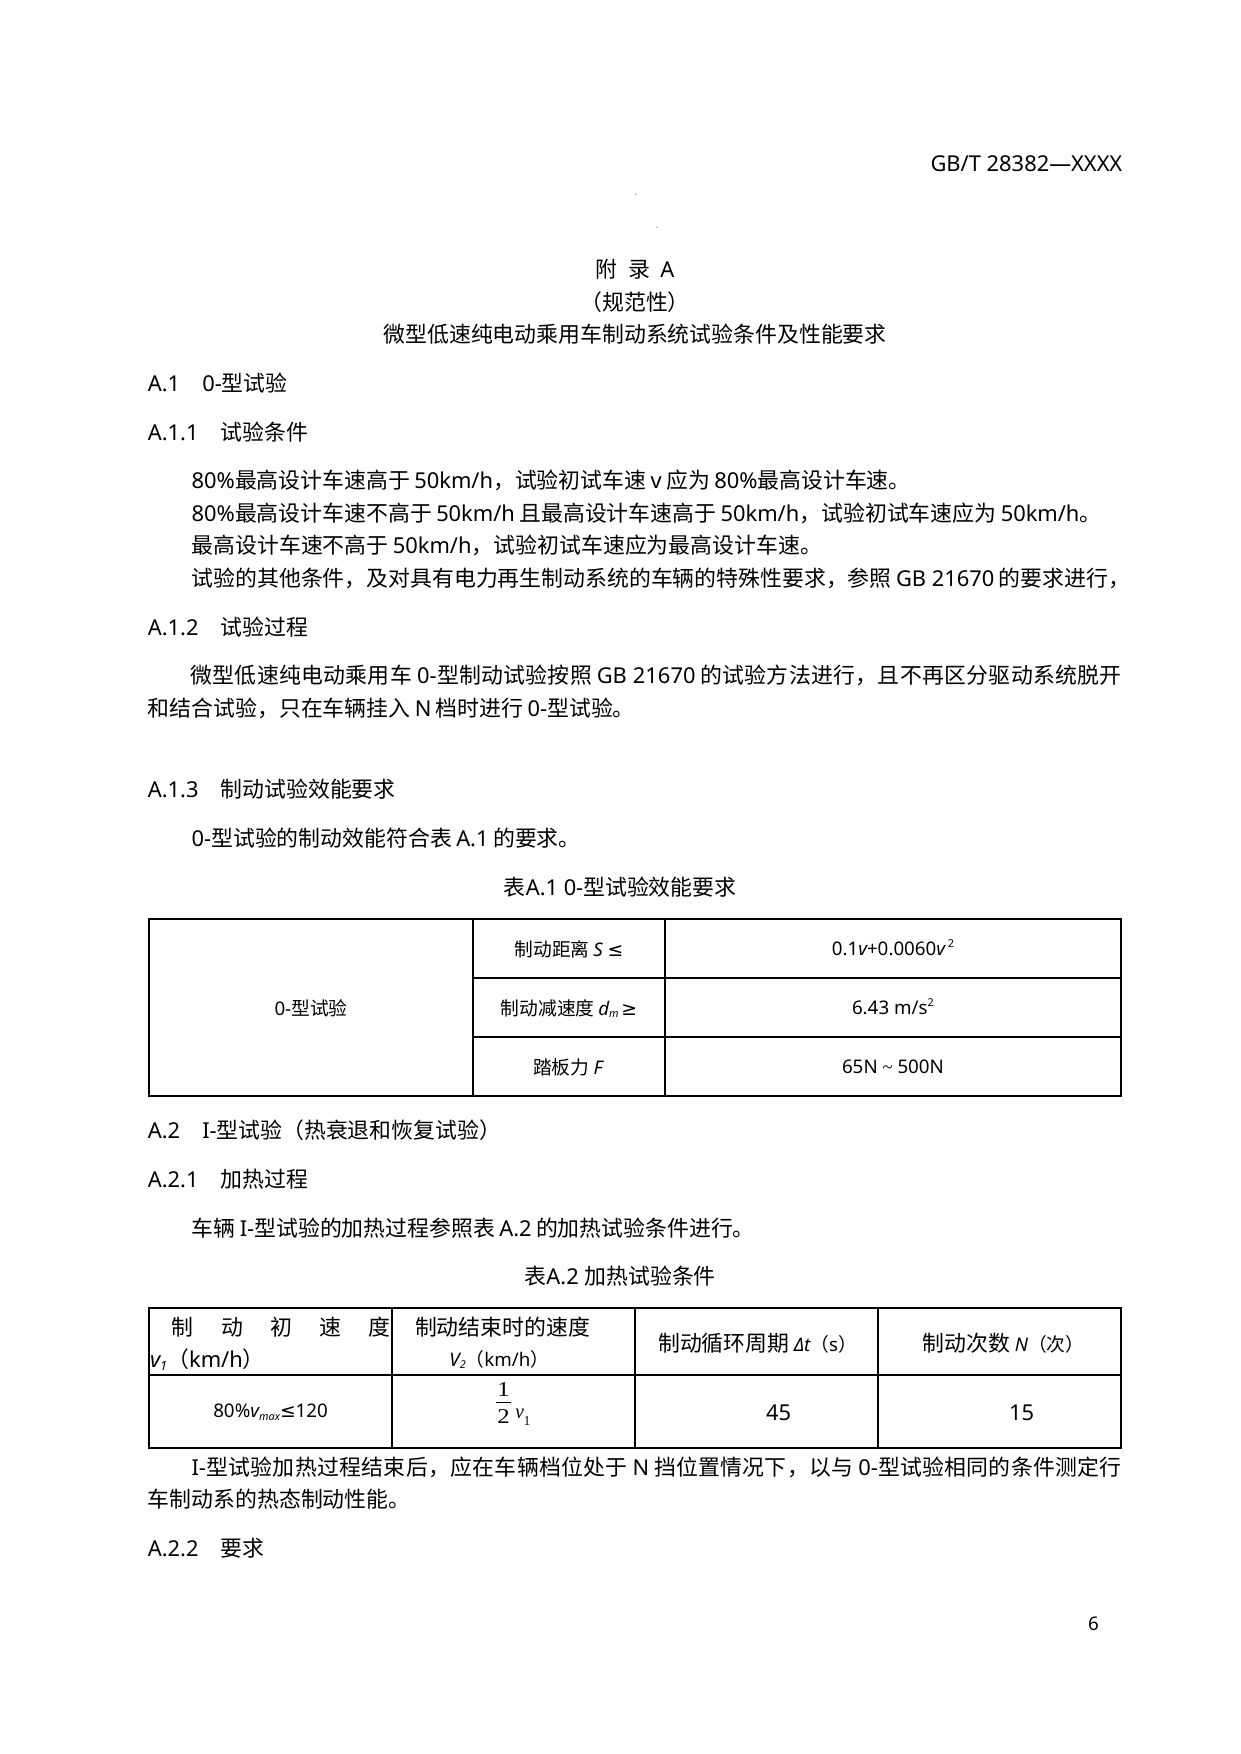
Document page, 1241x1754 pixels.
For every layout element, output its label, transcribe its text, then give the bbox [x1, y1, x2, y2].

text 要求 [148, 1530, 1122, 1563]
table_header 0-型试验 [150, 920, 472, 1095]
table_cell 踏板力 F [474, 1038, 664, 1095]
table_header 制动初速度v1（km/h） [150, 1309, 391, 1374]
text 试验的其他条件，及对具有电力再生制动系统的车辆的特殊性要求，参照GB 21670的要求进行， [148, 561, 1122, 593]
table_cell [393, 1376, 634, 1447]
table_header 0.1v+0.0060v 2 [666, 920, 1120, 977]
text 0-型试验的制动效能符合表A.1的要求。 [148, 821, 1122, 853]
table_cell 80%vmax≤120 [150, 1376, 391, 1447]
text 试验条件 [148, 414, 1122, 447]
text 0-型试验 [148, 366, 1122, 398]
text 试验过程 [148, 609, 1122, 642]
text 车辆I-型试验的加热过程参照表A.2的加热试验条件进行。 [148, 1211, 1122, 1243]
text 制动试验效能要求 [148, 772, 1122, 804]
text （规范性） 微型低速纯电动乘用车制动系统试验条件及性能要求 [148, 252, 1122, 349]
text 微型低速纯电动乘用车0-型制动试验按照GB 21670的试验方法进行，且不再区分驱动系统脱开和结合试验，只在车辆挂入N档时进行0-型试验。 [148, 658, 1122, 723]
table_header 制动结束时的速度 V2（km/h） [393, 1309, 634, 1374]
table_cell 65N ~ 500N [666, 1038, 1120, 1095]
table_cell 制动减速度dm ≥ [474, 979, 664, 1036]
text 80%最高设计车速高于50km/h，试验初试车速v应为80%最高设计车速。 [148, 463, 1122, 496]
text 0-型试验效能要求 [148, 869, 1122, 901]
table_header 制动距离S ≤ [474, 920, 664, 977]
table_cell 6.43 m/s2 [666, 979, 1120, 1036]
table_header 制动循环周期Δt（s） [636, 1309, 877, 1374]
text I-型试验加热过程结束后，应在车辆档位处于N挡位置情况下，以与0-型试验相同的条件测定行车制动系的热态制动性能。 [148, 1449, 1122, 1514]
text 最高设计车速不高于50km/h，试验初试车速应为最高设计车速。 [148, 528, 1122, 561]
text 80%最高设计车速不高于50km/h且最高设计车速高于50km/h，试验初试车速应为50km/h。 [148, 496, 1122, 528]
text 加热试验条件 [148, 1259, 1122, 1291]
text 加热过程 [148, 1162, 1122, 1194]
table_cell 15 [879, 1376, 1120, 1447]
table_cell 45 [636, 1376, 877, 1447]
table_header 制动次数N（次） [879, 1309, 1120, 1374]
text I-型试验（热衰退和恢复试验） [148, 1113, 1122, 1146]
